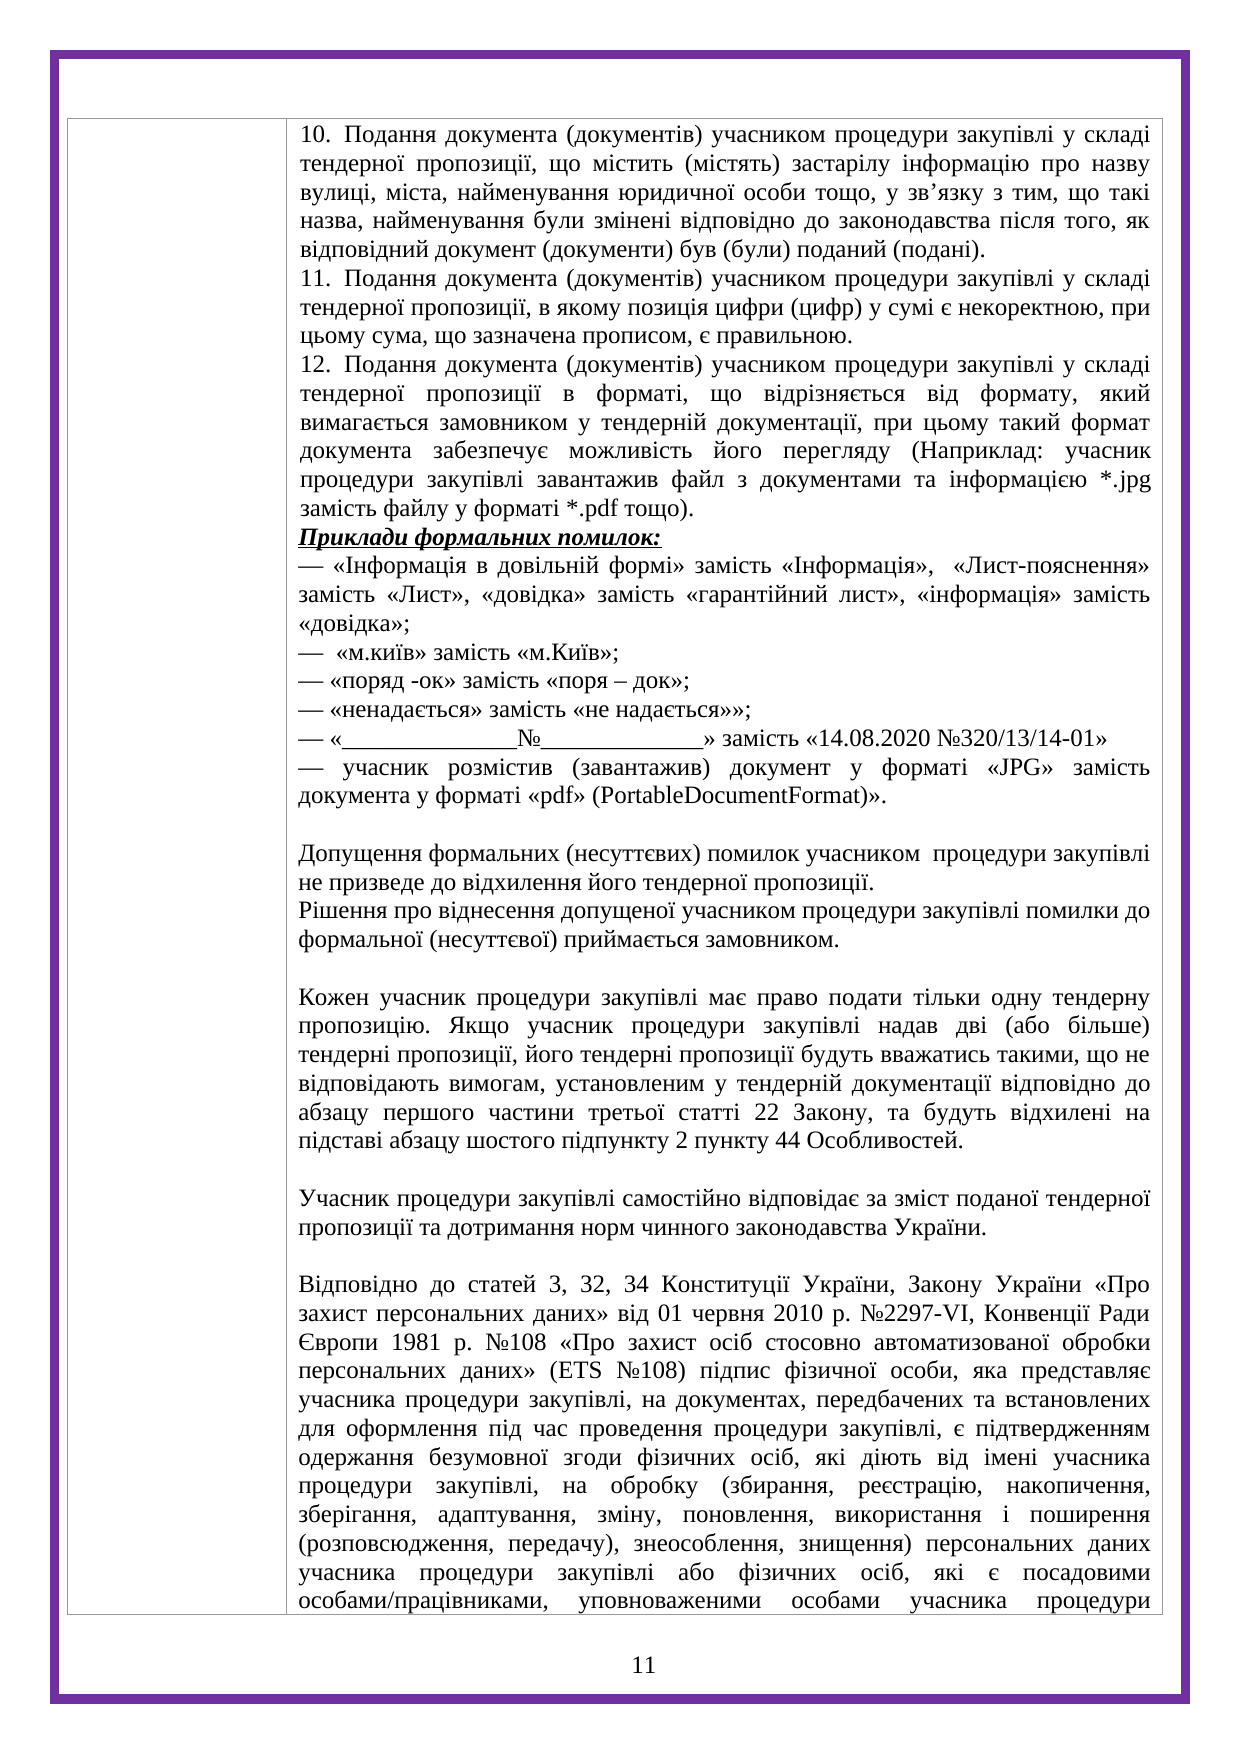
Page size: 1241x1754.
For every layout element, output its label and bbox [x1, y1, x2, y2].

table_cell [287, 119, 1162, 1614]
table_cell [68, 119, 286, 1614]
